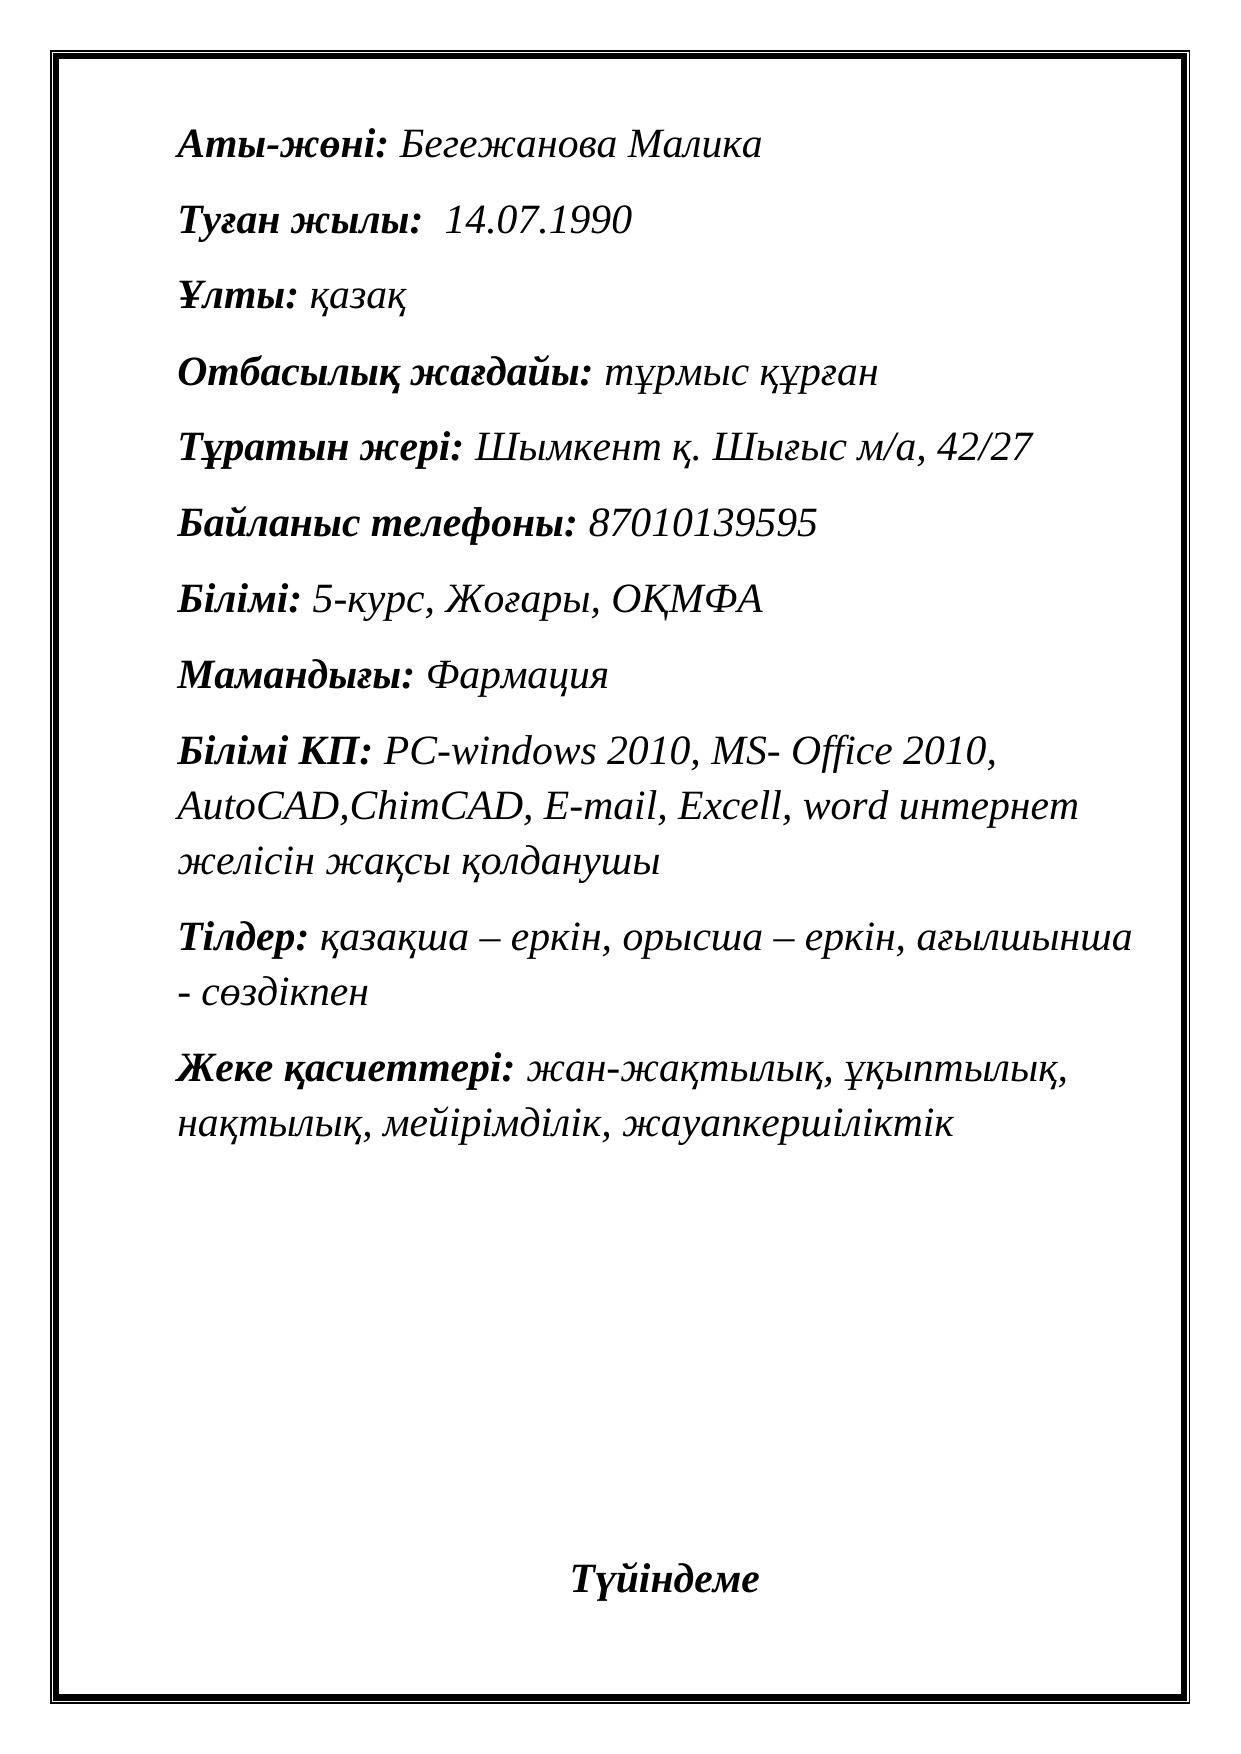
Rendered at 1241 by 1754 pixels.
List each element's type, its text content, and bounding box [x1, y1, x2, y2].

text Түйіндеме [177, 1553, 1152, 1601]
text Жеке қасиеттері: жан-жақтылық, ұқыптылық, нақтылық, мейірімділік, жауапкершіліктік [177, 1043, 1152, 1146]
text Туған жылы: 14.07.1990 [177, 194, 1152, 242]
text Мамандығы: Фармация [177, 650, 1152, 698]
text Ұлты: қазақ [177, 270, 1152, 318]
text Аты-жөні: Бегежанова Малика [177, 118, 1152, 166]
text Білімі КП: PC-windows 2010, MS- Office 2010, AutoCAD,ChimCAD, E-mail, Excell, word интернет желісін жақсы қолданушы [177, 726, 1152, 884]
text Білімі: 5-курс, Жоғары, ОҚМФА [177, 574, 1152, 622]
text Байланыс телефоны: 87010139595 [177, 498, 1152, 546]
text Тұратын жері: Шымкент қ. Шығыс м/а, 42/27 [177, 422, 1152, 470]
text Тілдер: қазақша – еркін, орысша – еркін, ағылшынша - сөздікпен [177, 912, 1152, 1015]
text Отбасылық жағдайы: тұрмыс құрған [177, 346, 1152, 394]
